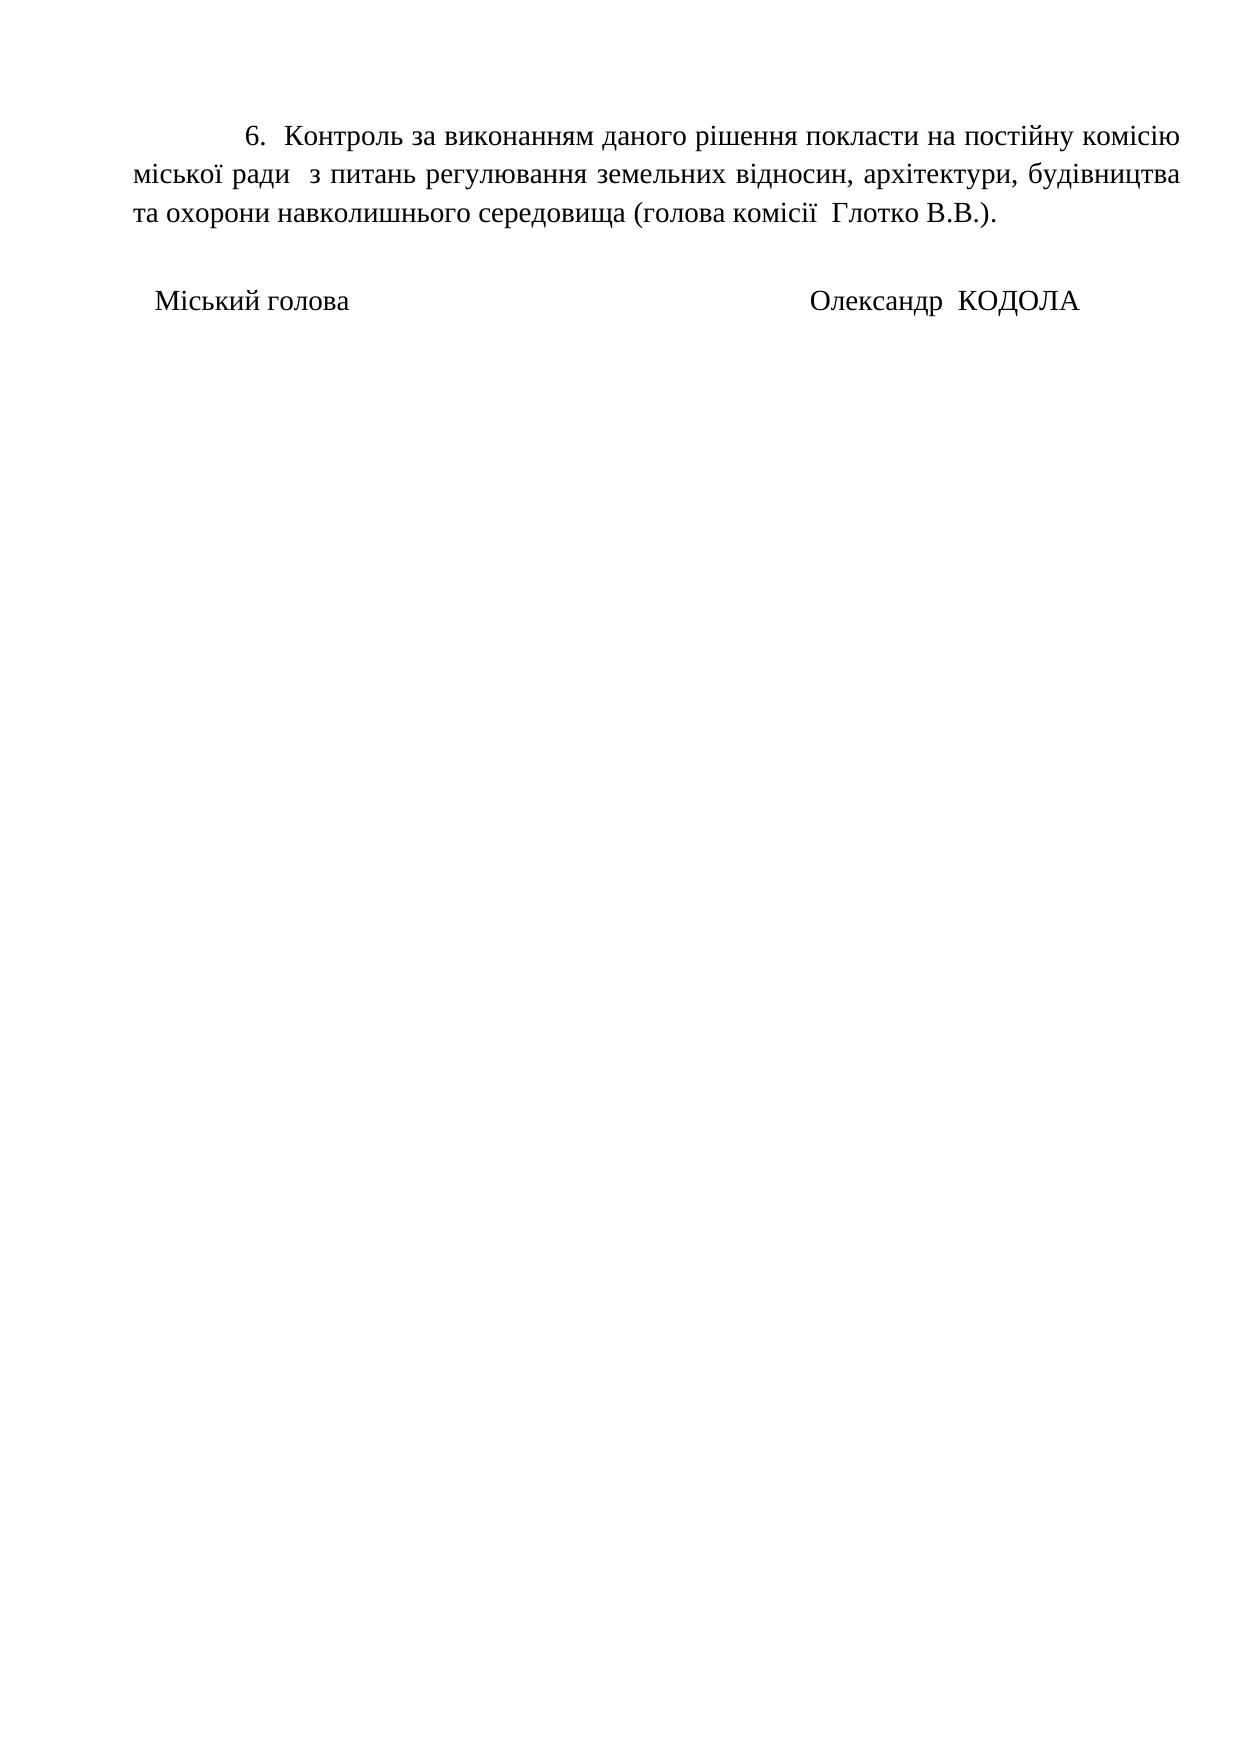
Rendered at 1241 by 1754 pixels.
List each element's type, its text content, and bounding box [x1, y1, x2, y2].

text Міський голова Олександр КОДОЛА [103, 283, 1181, 316]
text 6. Контроль за виконанням даного рішення покласти на постійну комісію міської ради з питань регулювання земельних відносин, архітектури, будівництва та охорони навколишнього середовища (голова комісії Глотко В.В.). [103, 118, 1181, 229]
